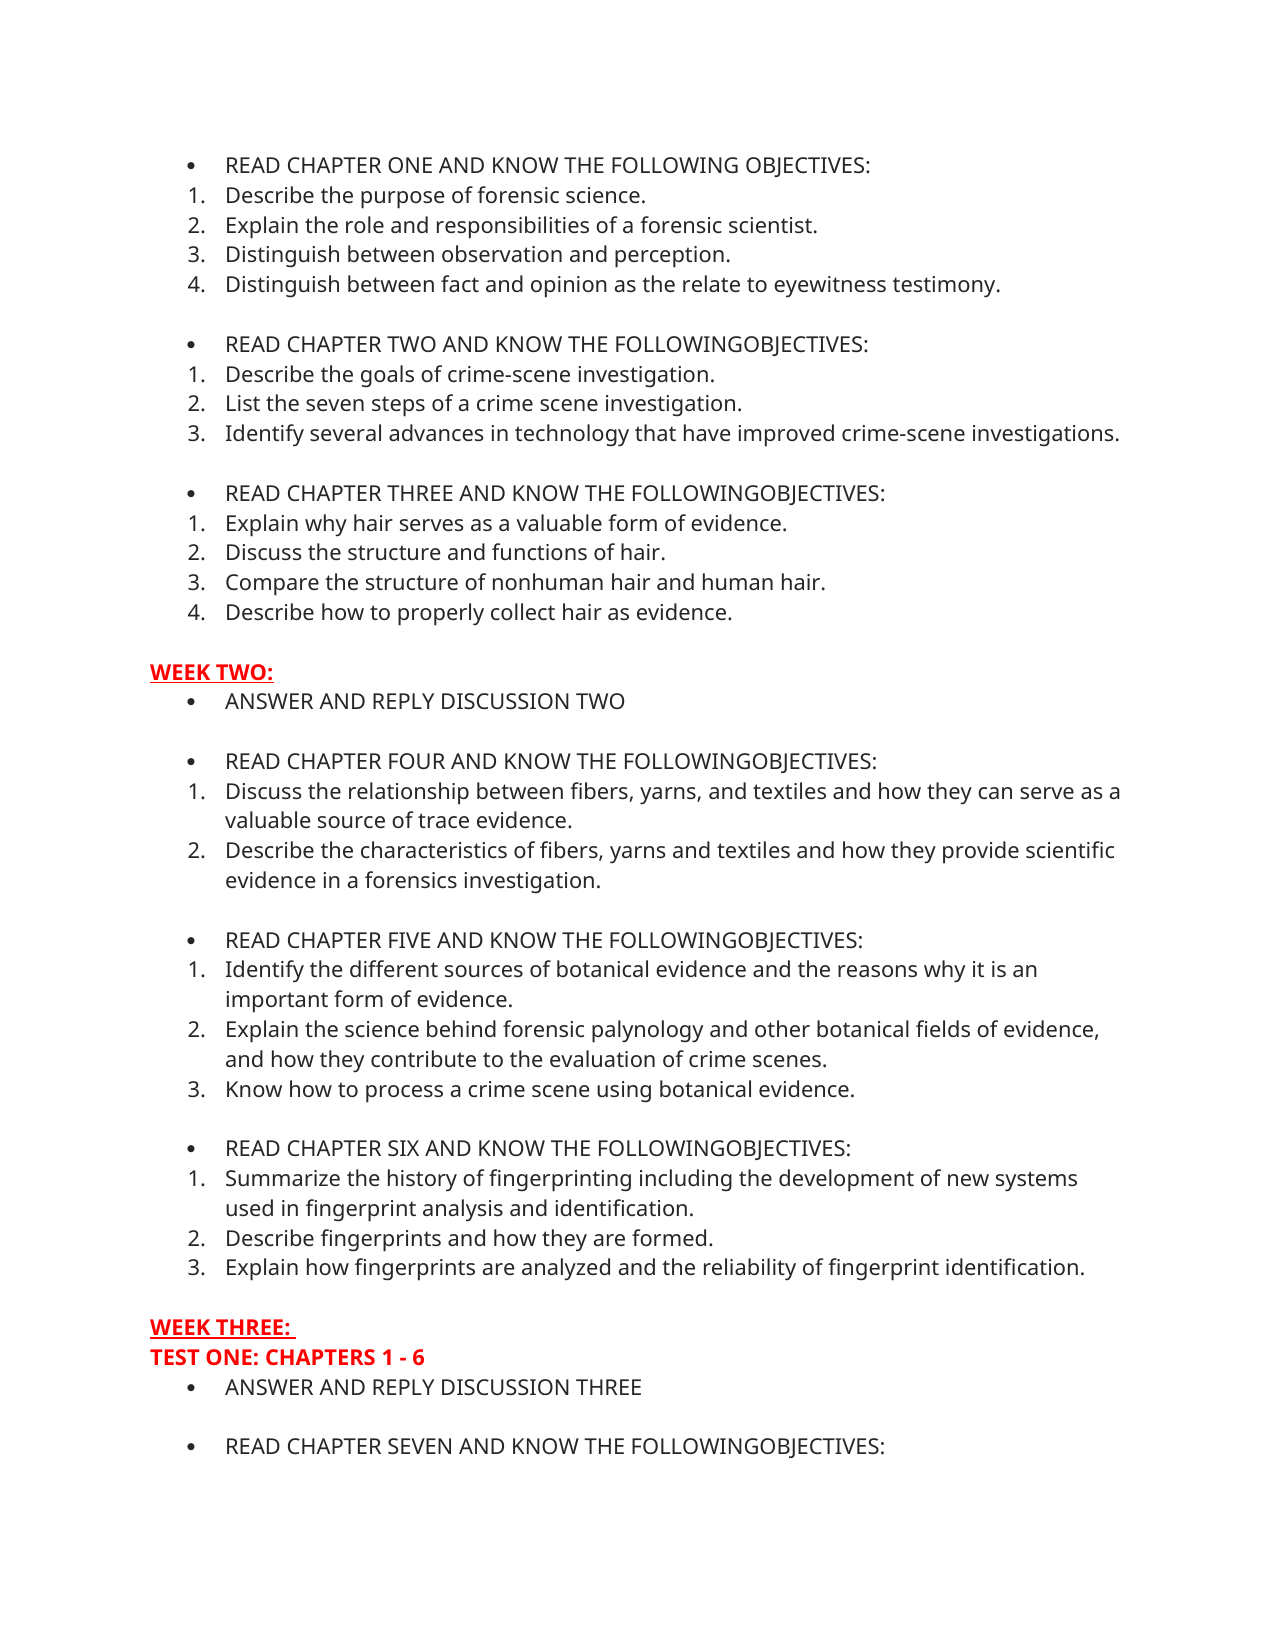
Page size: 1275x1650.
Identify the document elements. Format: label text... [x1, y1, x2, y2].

list Explain how fingerprints are analyzed and the reliability of fingerprint identification. [187, 1252, 1125, 1282]
list Discuss the structure and functions of hair. [187, 537, 1125, 567]
list Identify the different sources of botanical evidence and the reasons why it is an important form of evidence. [187, 954, 1125, 1014]
list Summarize the history of fingerprinting including the development of new systems used in fingerprint analysis and identification. [187, 1163, 1125, 1222]
text WEEK THREE: [150, 1312, 1125, 1342]
list ANSWER AND REPLY DISCUSSION THREE [187, 1371, 1125, 1401]
list Explain the role and responsibilities of a forensic scientist. [187, 209, 1125, 239]
list Compare the structure of nonhuman hair and human hair. [187, 567, 1125, 597]
list READ CHAPTER SIX AND KNOW THE FOLLOWINGOBJECTIVES: [187, 1133, 1125, 1163]
list Discuss the relationship between fibers, yarns, and textiles and how they can serve as a valuable source of trace evidence. [187, 776, 1125, 835]
list Describe how to properly collect hair as evidence. [187, 597, 1125, 627]
list Distinguish between fact and opinion as the relate to eyewitness testimony. [187, 269, 1125, 299]
list Explain why hair serves as a valuable form of evidence. [187, 507, 1125, 537]
list Know how to process a crime scene using botanical evidence. [187, 1073, 1125, 1103]
list Explain the science behind forensic palynology and other botanical fields of evidence, and how they contribute to the evaluation of crime scenes. [187, 1014, 1125, 1073]
list READ CHAPTER FIVE AND KNOW THE FOLLOWINGOBJECTIVES: [187, 924, 1125, 954]
list Describe fingerprints and how they are formed. [187, 1222, 1125, 1252]
list Describe the purpose of forensic science. [187, 180, 1125, 209]
list Distinguish between observation and perception. [187, 239, 1125, 269]
list READ CHAPTER TWO AND KNOW THE FOLLOWINGOBJECTIVES: [187, 329, 1125, 358]
list Identify several advances in technology that have improved crime-scene investigations. [187, 418, 1125, 448]
list Describe the characteristics of fibers, yarns and textiles and how they provide scientific evidence in a forensics investigation. [187, 835, 1125, 895]
list READ CHAPTER SEVEN AND KNOW THE FOLLOWINGOBJECTIVES: [187, 1431, 1125, 1461]
list READ CHAPTER ONE AND KNOW THE FOLLOWING OBJECTIVES: [187, 150, 1125, 180]
list ANSWER AND REPLY DISCUSSION TWO [187, 686, 1125, 716]
list Describe the goals of crime-scene investigation. [187, 358, 1125, 388]
list List the seven steps of a crime scene investigation. [187, 388, 1125, 418]
list READ CHAPTER THREE AND KNOW THE FOLLOWINGOBJECTIVES: [187, 478, 1125, 507]
text TEST ONE: CHAPTERS 1 - 6 [150, 1342, 1125, 1371]
list READ CHAPTER FOUR AND KNOW THE FOLLOWINGOBJECTIVES: [187, 746, 1125, 776]
text WEEK TWO: [150, 656, 1125, 686]
